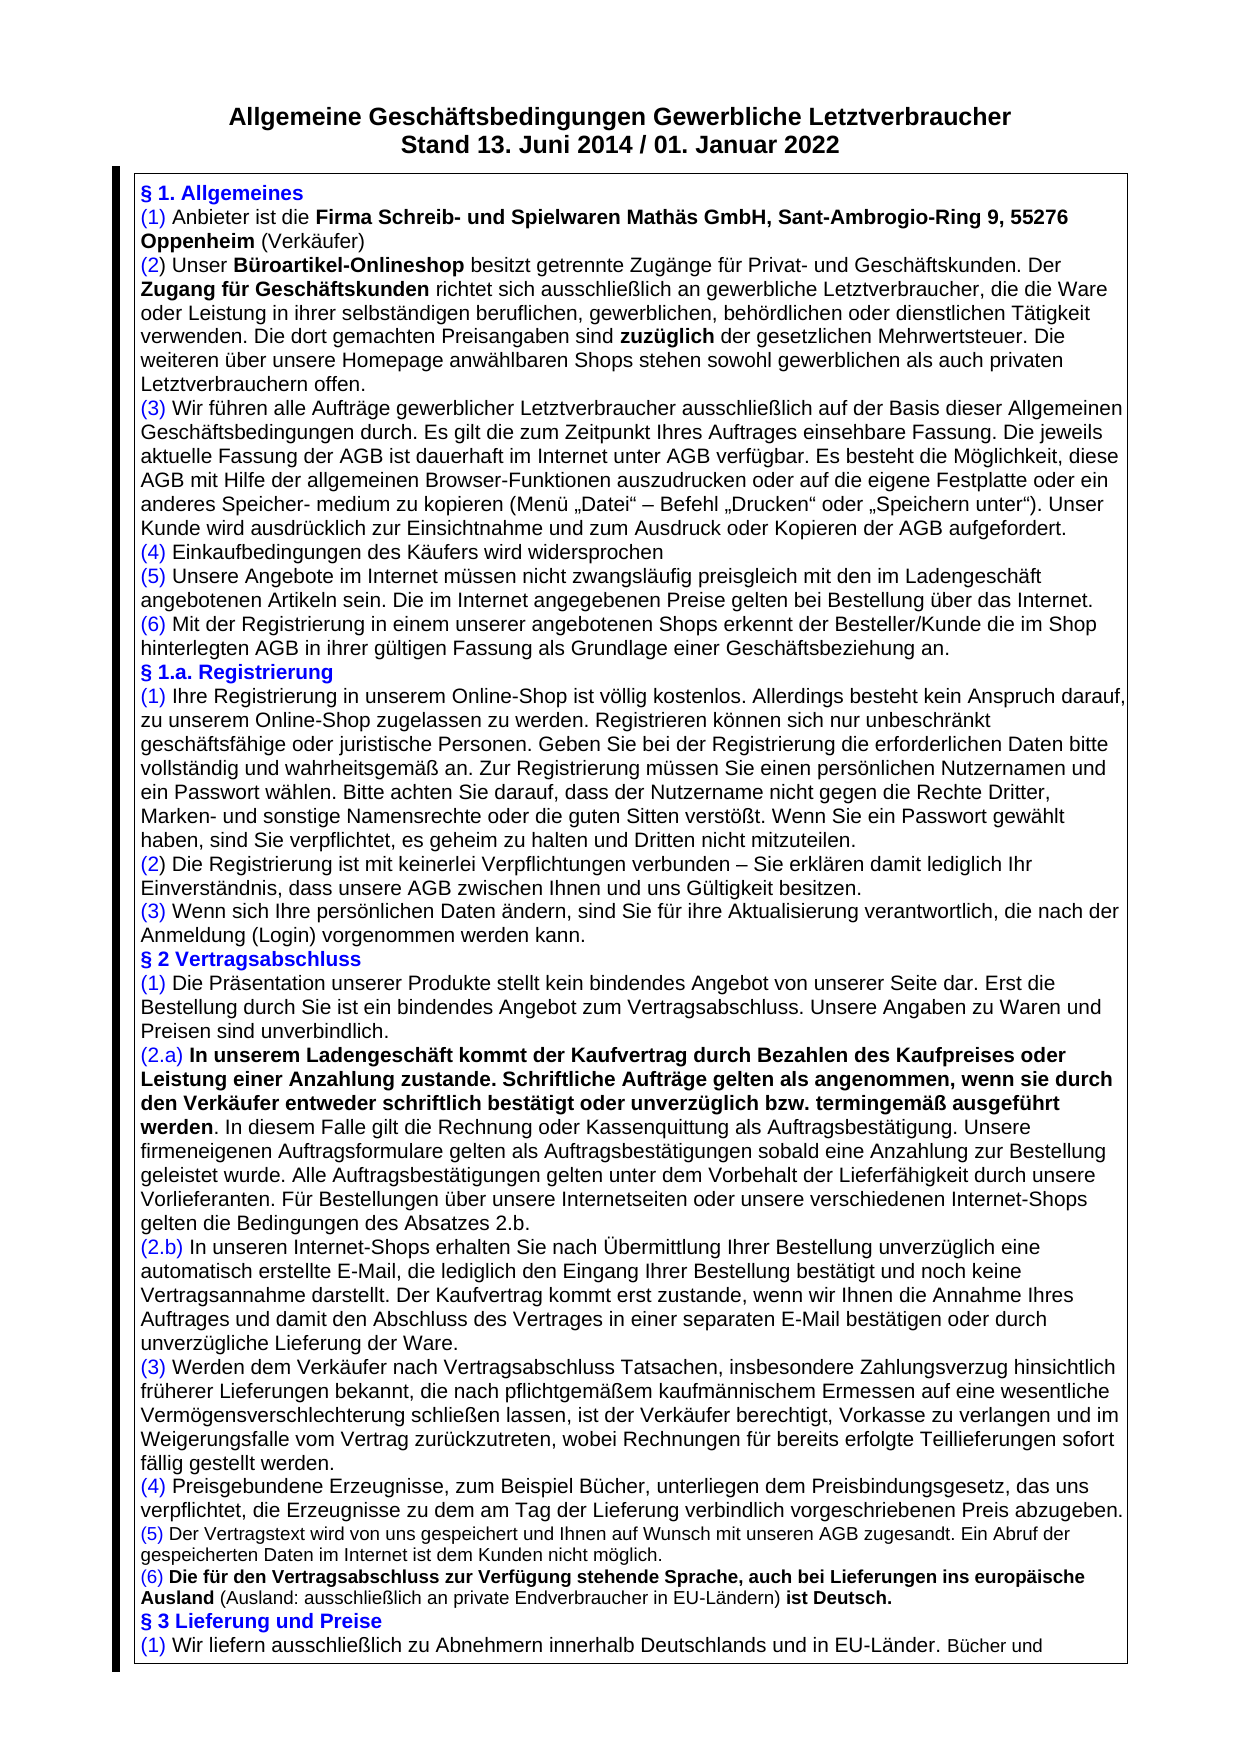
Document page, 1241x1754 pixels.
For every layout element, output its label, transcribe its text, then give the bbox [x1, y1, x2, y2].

text Allgemeine Geschäftsbedingungen Gewerbliche Letztverbraucher Stand 13. Juni 2014 / 01. Januar 2022 [148, 102, 1092, 159]
table_header [112, 166, 120, 1672]
